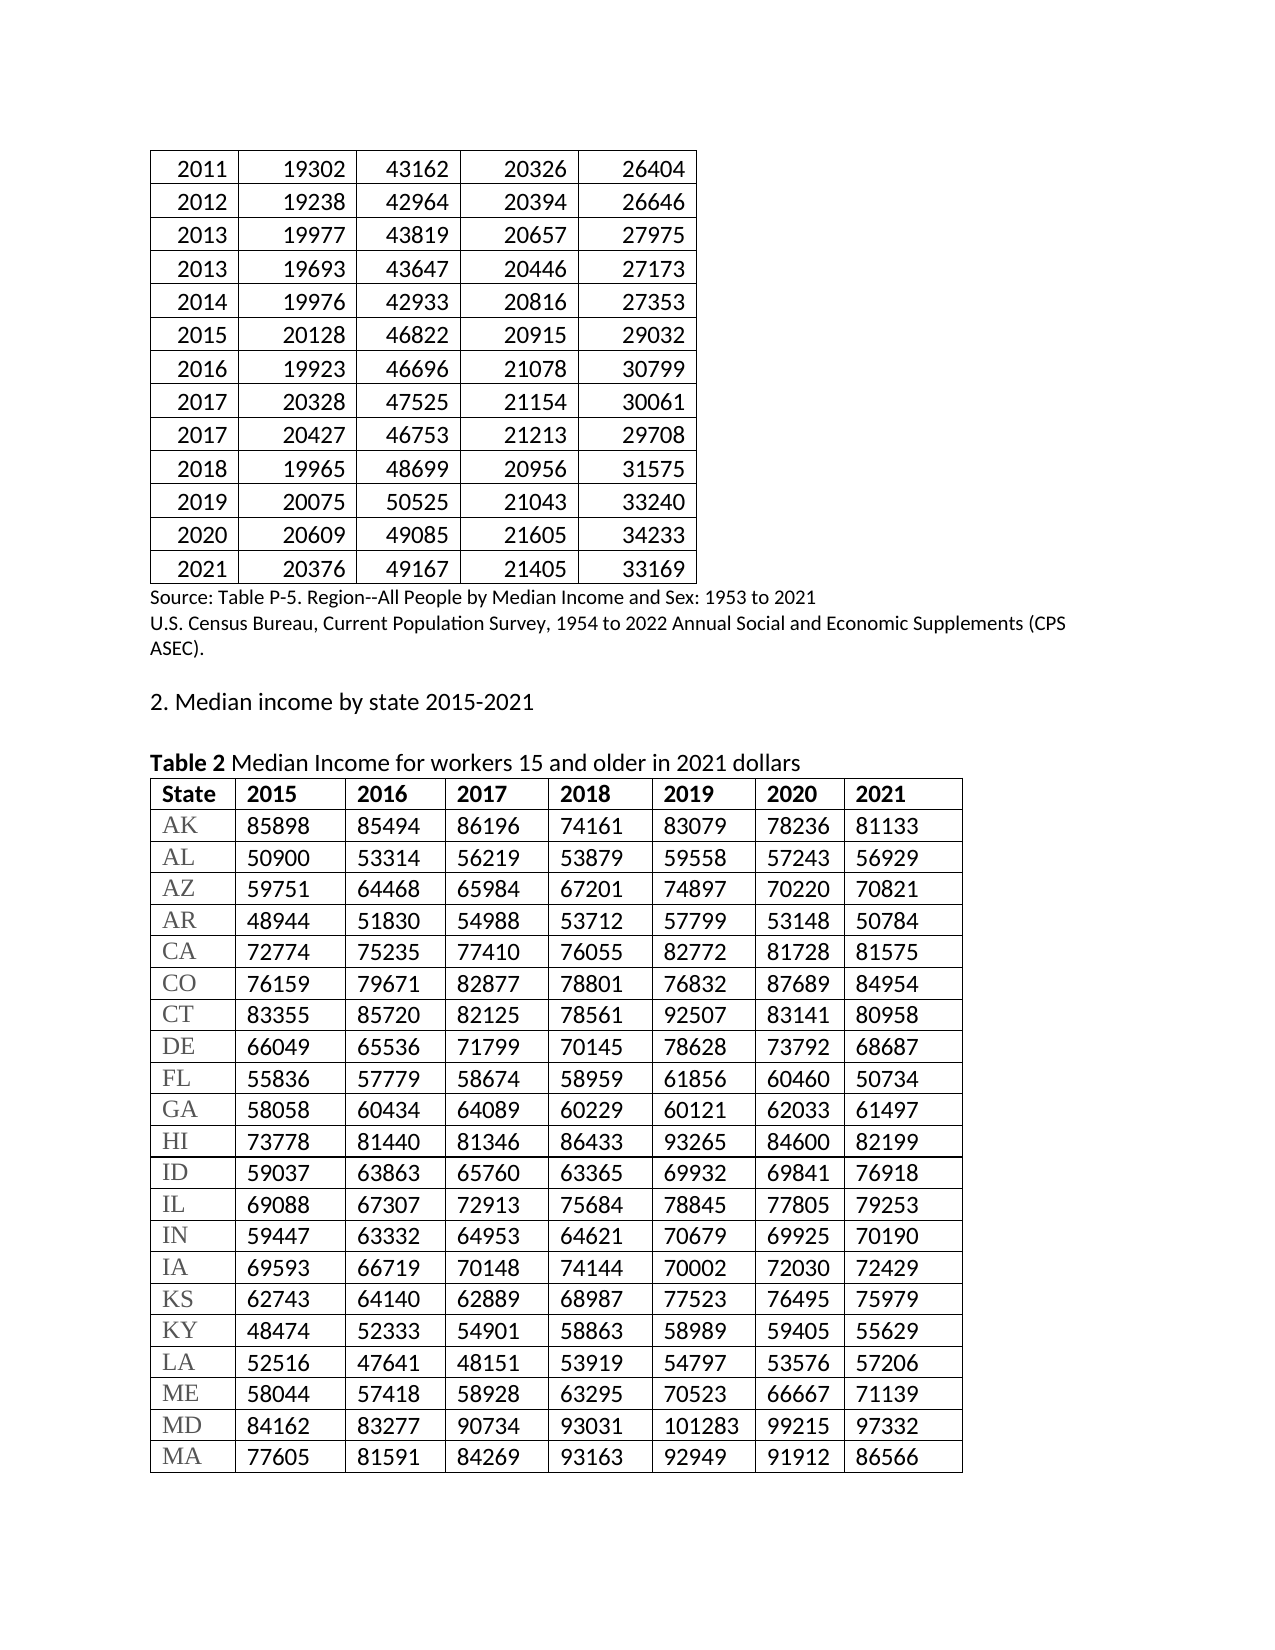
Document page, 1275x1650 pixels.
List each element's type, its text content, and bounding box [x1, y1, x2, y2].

table_cell 58863 [549, 1315, 652, 1346]
table_cell HI [151, 1126, 235, 1156]
table_cell 27173 [579, 251, 696, 283]
table_cell AZ [151, 873, 235, 904]
table_cell 86433 [549, 1126, 652, 1156]
table_cell 27353 [579, 284, 696, 317]
table_cell 74144 [549, 1252, 652, 1283]
table_cell 64089 [446, 1094, 548, 1125]
table_cell 78561 [549, 1000, 652, 1030]
table_cell 21154 [461, 384, 578, 417]
table_cell 19302 [239, 151, 356, 183]
table_cell 99215 [756, 1410, 844, 1440]
table_cell ME [151, 1378, 235, 1409]
table_cell CT [151, 1000, 235, 1030]
table_cell 19238 [239, 184, 356, 217]
table_cell 83355 [236, 1000, 345, 1030]
table_cell 70220 [756, 873, 844, 904]
table_cell 68687 [845, 1031, 962, 1062]
table_cell 53148 [756, 905, 844, 935]
table_cell 60121 [653, 1094, 755, 1125]
table_cell 2014 [151, 284, 238, 317]
table_cell 75684 [549, 1189, 652, 1219]
table_cell AK [151, 810, 235, 841]
table_cell 21605 [461, 518, 578, 550]
table_cell 101283 [653, 1410, 755, 1440]
table_cell 58674 [446, 1063, 548, 1093]
table_cell 46822 [357, 318, 460, 350]
table_cell 19923 [239, 351, 356, 383]
table_cell 81728 [756, 936, 844, 967]
table_cell 19977 [239, 218, 356, 250]
table_cell 53314 [346, 842, 445, 872]
table_cell 59037 [236, 1158, 345, 1188]
table_cell 60460 [756, 1063, 844, 1093]
table_cell 29032 [579, 318, 696, 350]
table_header 2018 [549, 779, 652, 809]
table_cell 69925 [756, 1221, 844, 1251]
table_cell 69932 [653, 1158, 755, 1188]
table_cell 20609 [239, 518, 356, 550]
table_cell 2015 [151, 318, 238, 350]
table_cell 66719 [346, 1252, 445, 1283]
table_cell 86566 [845, 1441, 962, 1472]
text 2. Median income by state 2015-2021 [150, 686, 1125, 717]
table_cell 83079 [653, 810, 755, 841]
table_cell 82772 [653, 936, 755, 967]
table_cell 2013 [151, 251, 238, 283]
table_cell 66049 [236, 1031, 345, 1062]
table_cell 21078 [461, 351, 578, 383]
table_cell 2020 [151, 518, 238, 550]
table_cell 2021 [151, 551, 238, 583]
table_cell 69841 [756, 1158, 844, 1188]
table_cell 43162 [357, 151, 460, 183]
table_cell 71799 [446, 1031, 548, 1062]
table_cell 2018 [151, 451, 238, 483]
table_header 2016 [346, 779, 445, 809]
table_cell 75979 [845, 1284, 962, 1314]
table_cell 47525 [357, 384, 460, 417]
table_cell 87689 [756, 968, 844, 998]
table_cell 63295 [549, 1378, 652, 1409]
table_cell 21043 [461, 484, 578, 517]
table_cell AR [151, 905, 235, 935]
table_cell 82125 [446, 1000, 548, 1030]
table_cell 65760 [446, 1158, 548, 1188]
table_cell 91912 [756, 1441, 844, 1472]
table_cell LA [151, 1347, 235, 1377]
table_cell 73778 [236, 1126, 345, 1156]
table_cell 47641 [346, 1347, 445, 1377]
table_cell 70523 [653, 1378, 755, 1409]
table_cell 70002 [653, 1252, 755, 1283]
table_cell 72429 [845, 1252, 962, 1283]
table_cell 79253 [845, 1189, 962, 1219]
table_cell 50784 [845, 905, 962, 935]
table_cell 48699 [357, 451, 460, 483]
table_cell 64621 [549, 1221, 652, 1251]
table_cell 83141 [756, 1000, 844, 1030]
table_cell 59447 [236, 1221, 345, 1251]
table_cell 93031 [549, 1410, 652, 1440]
table_cell 50734 [845, 1063, 962, 1093]
table_cell 48474 [236, 1315, 345, 1346]
table_cell 19965 [239, 451, 356, 483]
table_cell IL [151, 1189, 235, 1219]
table_cell 42933 [357, 284, 460, 317]
table_cell 53576 [756, 1347, 844, 1377]
table_cell 84269 [446, 1441, 548, 1472]
table_cell 59405 [756, 1315, 844, 1346]
text U.S. Census Bureau, Current Population Survey, 1954 to 2022 Annual Social and Economic Supplements (CPS ASEC). [150, 610, 1125, 661]
table_cell 82877 [446, 968, 548, 998]
table_cell 59558 [653, 842, 755, 872]
table_cell 76918 [845, 1158, 962, 1188]
table_cell 80958 [845, 1000, 962, 1030]
table_cell 61497 [845, 1094, 962, 1125]
table_cell 20394 [461, 184, 578, 217]
table_cell 85898 [236, 810, 345, 841]
table_cell 67201 [549, 873, 652, 904]
table_cell 48944 [236, 905, 345, 935]
table_cell 78845 [653, 1189, 755, 1219]
table_cell 58044 [236, 1378, 345, 1409]
table_cell 52333 [346, 1315, 445, 1346]
table_cell 49167 [357, 551, 460, 583]
table_cell 33240 [579, 484, 696, 517]
table_cell 81133 [845, 810, 962, 841]
table_cell 77605 [236, 1441, 345, 1472]
table_cell 75235 [346, 936, 445, 967]
table_cell 20657 [461, 218, 578, 250]
table_cell 33169 [579, 551, 696, 583]
table_cell 20128 [239, 318, 356, 350]
table_cell 74897 [653, 873, 755, 904]
table_cell 19976 [239, 284, 356, 317]
table_cell 70190 [845, 1221, 962, 1251]
text Table 2 Median Income for workers 15 and older in 2021 dollars [150, 747, 1125, 778]
table_cell 31575 [579, 451, 696, 483]
table_cell 58959 [549, 1063, 652, 1093]
table_cell 60434 [346, 1094, 445, 1125]
table_cell 20915 [461, 318, 578, 350]
table_cell 69593 [236, 1252, 345, 1283]
table_cell 53712 [549, 905, 652, 935]
table_cell 46696 [357, 351, 460, 383]
table_cell 20446 [461, 251, 578, 283]
table_cell CO [151, 968, 235, 998]
table_cell 93163 [549, 1441, 652, 1472]
table_cell 82199 [845, 1126, 962, 1156]
table_cell 54988 [446, 905, 548, 935]
table_cell 54901 [446, 1315, 548, 1346]
table_cell 20816 [461, 284, 578, 317]
table_cell 67307 [346, 1189, 445, 1219]
table_cell GA [151, 1094, 235, 1125]
table_cell 62889 [446, 1284, 548, 1314]
table_cell 46753 [357, 418, 460, 450]
table_cell 70821 [845, 873, 962, 904]
table_cell 76159 [236, 968, 345, 998]
table_cell 77523 [653, 1284, 755, 1314]
table_cell 72913 [446, 1189, 548, 1219]
table_cell 59751 [236, 873, 345, 904]
table_cell 63332 [346, 1221, 445, 1251]
table_cell 43647 [357, 251, 460, 283]
table_cell ID [151, 1158, 235, 1188]
table_cell 42964 [357, 184, 460, 217]
table_cell 57779 [346, 1063, 445, 1093]
table_cell 55629 [845, 1315, 962, 1346]
table_cell 57418 [346, 1378, 445, 1409]
table_cell 84162 [236, 1410, 345, 1440]
table_cell 26404 [579, 151, 696, 183]
table_cell 70679 [653, 1221, 755, 1251]
table_cell 57799 [653, 905, 755, 935]
table_cell 69088 [236, 1189, 345, 1219]
table_cell 78801 [549, 968, 652, 998]
table_cell 70145 [549, 1031, 652, 1062]
table_cell 30061 [579, 384, 696, 417]
table_cell DE [151, 1031, 235, 1062]
table_cell 2019 [151, 484, 238, 517]
table_cell 81440 [346, 1126, 445, 1156]
table_cell 53879 [549, 842, 652, 872]
table_cell 48151 [446, 1347, 548, 1377]
table_cell 20376 [239, 551, 356, 583]
table_header 2021 [845, 779, 962, 809]
table_cell 77410 [446, 936, 548, 967]
table_cell 72774 [236, 936, 345, 967]
table_cell 78236 [756, 810, 844, 841]
table_cell 57206 [845, 1347, 962, 1377]
table_cell CA [151, 936, 235, 967]
table_cell 68987 [549, 1284, 652, 1314]
table_cell 58928 [446, 1378, 548, 1409]
table_cell 2017 [151, 418, 238, 450]
table_cell 66667 [756, 1378, 844, 1409]
table_cell 43819 [357, 218, 460, 250]
table_cell 20326 [461, 151, 578, 183]
table_cell 65536 [346, 1031, 445, 1062]
table_cell 90734 [446, 1410, 548, 1440]
text Source: Table P-5. Region--All People by Median Income and Sex: 1953 to 2021 [150, 584, 1125, 610]
table_cell 93265 [653, 1126, 755, 1156]
table_cell 78628 [653, 1031, 755, 1062]
table_header 2020 [756, 779, 844, 809]
table_cell 2013 [151, 218, 238, 250]
table_cell 58058 [236, 1094, 345, 1125]
table_cell 81591 [346, 1441, 445, 1472]
table_cell 79671 [346, 968, 445, 998]
table_cell 49085 [357, 518, 460, 550]
table_cell IN [151, 1221, 235, 1251]
table_cell 2011 [151, 151, 238, 183]
table_cell 60229 [549, 1094, 652, 1125]
table_cell 92949 [653, 1441, 755, 1472]
table_cell 76495 [756, 1284, 844, 1314]
table_cell 85720 [346, 1000, 445, 1030]
table_cell 53919 [549, 1347, 652, 1377]
table_cell 84600 [756, 1126, 844, 1156]
table_cell 61856 [653, 1063, 755, 1093]
table_cell 63863 [346, 1158, 445, 1188]
table_cell 50900 [236, 842, 345, 872]
table_cell 52516 [236, 1347, 345, 1377]
table_cell 81575 [845, 936, 962, 967]
table_cell 64953 [446, 1221, 548, 1251]
table_cell 20427 [239, 418, 356, 450]
table_cell 54797 [653, 1347, 755, 1377]
table_cell 51830 [346, 905, 445, 935]
table_cell 76055 [549, 936, 652, 967]
table_cell 84954 [845, 968, 962, 998]
table_cell KY [151, 1315, 235, 1346]
table_cell IA [151, 1252, 235, 1283]
table_cell 63365 [549, 1158, 652, 1188]
table_cell 21213 [461, 418, 578, 450]
table_cell KS [151, 1284, 235, 1314]
table_cell 34233 [579, 518, 696, 550]
table_cell 64140 [346, 1284, 445, 1314]
table_cell MA [151, 1441, 235, 1472]
table_cell 83277 [346, 1410, 445, 1440]
table_cell AL [151, 842, 235, 872]
table_cell 20075 [239, 484, 356, 517]
table_cell 62743 [236, 1284, 345, 1314]
table_cell 57243 [756, 842, 844, 872]
table_cell 70148 [446, 1252, 548, 1283]
table_cell 19693 [239, 251, 356, 283]
table_cell 97332 [845, 1410, 962, 1440]
table_cell 86196 [446, 810, 548, 841]
table_cell 26646 [579, 184, 696, 217]
table_cell FL [151, 1063, 235, 1093]
table_cell 50525 [357, 484, 460, 517]
table_cell 2012 [151, 184, 238, 217]
table_cell 27975 [579, 218, 696, 250]
table_cell 81346 [446, 1126, 548, 1156]
table_cell 74161 [549, 810, 652, 841]
table_cell 77805 [756, 1189, 844, 1219]
table_header State [151, 779, 235, 809]
table_header 2019 [653, 779, 755, 809]
table_cell 30799 [579, 351, 696, 383]
table_cell 71139 [845, 1378, 962, 1409]
table_cell 85494 [346, 810, 445, 841]
table_cell 20956 [461, 451, 578, 483]
table_cell 56219 [446, 842, 548, 872]
table_cell 20328 [239, 384, 356, 417]
table_cell 56929 [845, 842, 962, 872]
table_cell 2017 [151, 384, 238, 417]
table_cell 62033 [756, 1094, 844, 1125]
table_cell 29708 [579, 418, 696, 450]
table_cell 73792 [756, 1031, 844, 1062]
table_header 2015 [236, 779, 345, 809]
table_header 2017 [446, 779, 548, 809]
table_cell 76832 [653, 968, 755, 998]
table_cell 65984 [446, 873, 548, 904]
table_cell 64468 [346, 873, 445, 904]
table_cell 55836 [236, 1063, 345, 1093]
table_cell 21405 [461, 551, 578, 583]
table_cell 58989 [653, 1315, 755, 1346]
table_cell 2016 [151, 351, 238, 383]
table_cell 72030 [756, 1252, 844, 1283]
table_cell MD [151, 1410, 235, 1440]
table_cell 92507 [653, 1000, 755, 1030]
